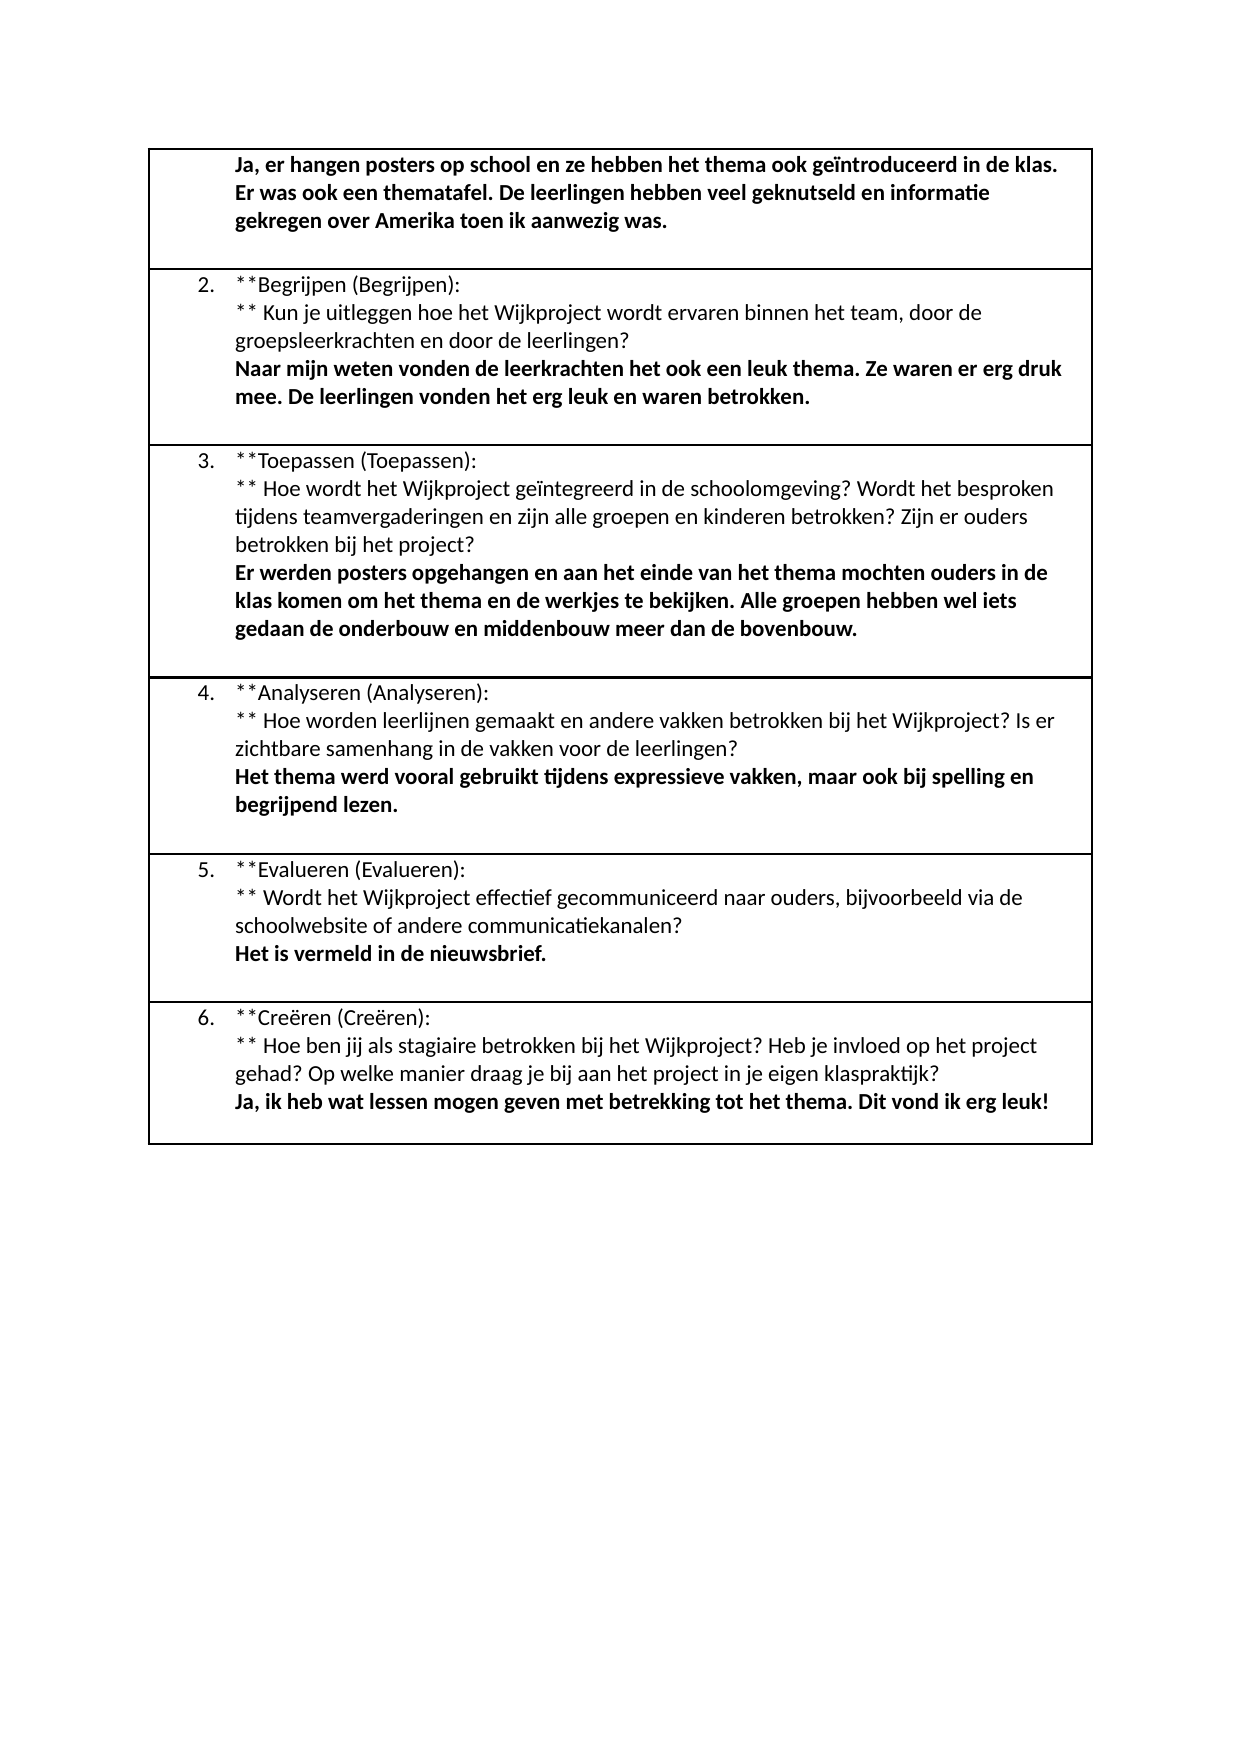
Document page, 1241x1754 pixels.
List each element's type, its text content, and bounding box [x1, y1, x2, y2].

table_cell **Analyseren (Analyseren): ** Hoe worden leerlijnen gemaakt en andere vakken betrokken bij het Wijkproject? Is er zichtbare samenhang in de vakken voor de leerlingen? Het thema werd vooral gebruikt tijdens expressieve vakken, maar ook bij spelling en begrijpend lezen. [150, 679, 1091, 853]
table_cell **Begrijpen (Begrijpen): ** Kun je uitleggen hoe het Wijkproject wordt ervaren binnen het team, door de groepsleerkrachten en door de leerlingen? Naar mijn weten vonden de leerkrachten het ook een leuk thema. Ze waren er erg druk mee. De leerlingen vonden het erg leuk en waren betrokken. [150, 270, 1091, 444]
table_cell **Creëren (Creëren): ** Hoe ben jij als stagiaire betrokken bij het Wijkproject? Heb je invloed op het project gehad? Op welke manier draag je bij aan het project in je eigen klaspraktijk? Ja, ik heb wat lessen mogen geven met betrekking tot het thema. Dit vond ik erg leuk! [150, 1003, 1091, 1143]
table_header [150, 150, 1091, 268]
table_cell **Evalueren (Evalueren): ** Wordt het Wijkproject effectief gecommuniceerd naar ouders, bijvoorbeeld via de schoolwebsite of andere communicatiekanalen? Het is vermeld in de nieuwsbrief. [150, 855, 1091, 1001]
table_cell **Toepassen (Toepassen): ** Hoe wordt het Wijkproject geïntegreerd in de schoolomgeving? Wordt het besproken tijdens teamvergaderingen en zijn alle groepen en kinderen betrokken? Zijn er ouders betrokken bij het project? Er werden posters opgehangen en aan het einde van het thema mochten ouders in de klas komen om het thema en de werkjes te bekijken. Alle groepen hebben wel iets gedaan de onderbouw en middenbouw meer dan de bovenbouw. [150, 446, 1091, 676]
